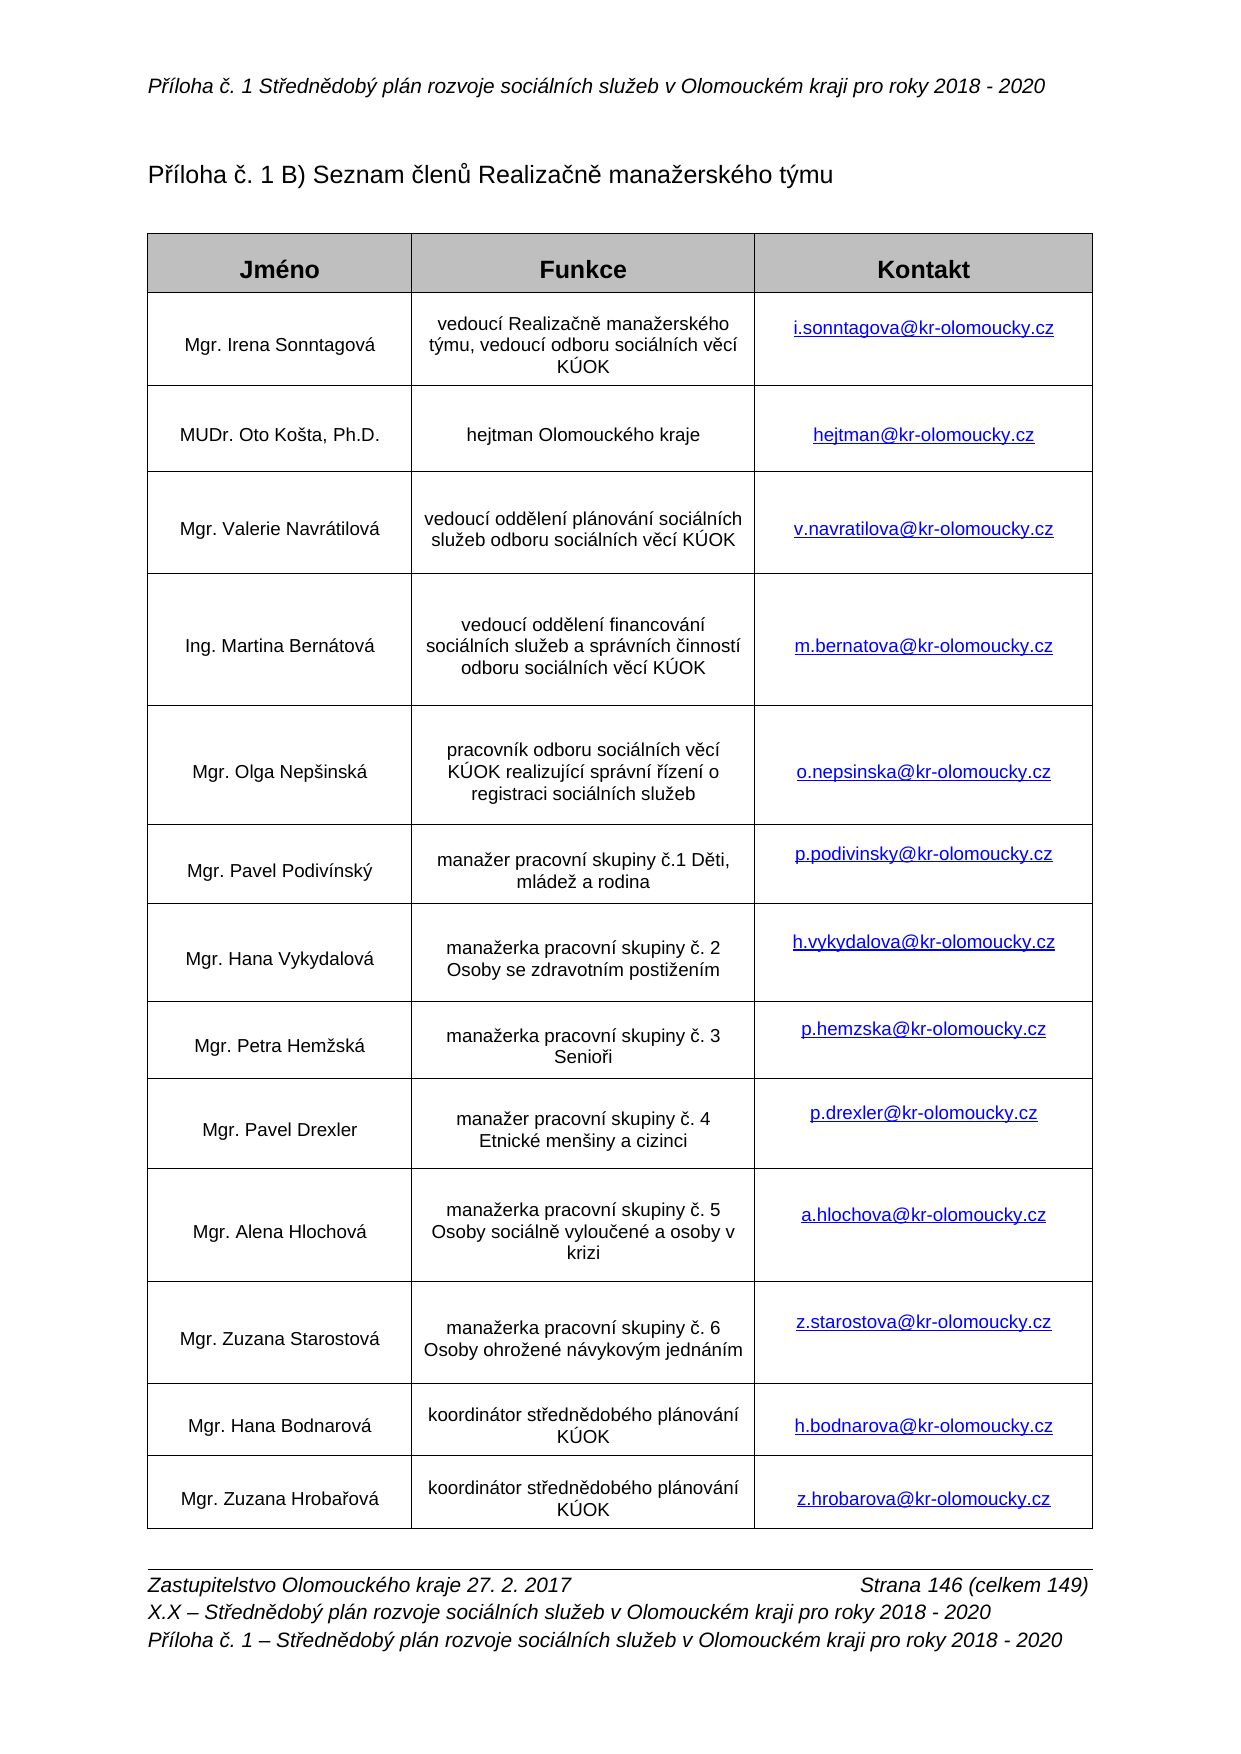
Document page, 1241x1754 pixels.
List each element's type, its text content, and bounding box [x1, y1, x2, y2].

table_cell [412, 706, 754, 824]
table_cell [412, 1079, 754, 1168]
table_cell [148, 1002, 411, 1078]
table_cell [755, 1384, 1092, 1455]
text Příloha č. 1 B) Seznam členů Realizačně manažerského týmu [148, 160, 1093, 189]
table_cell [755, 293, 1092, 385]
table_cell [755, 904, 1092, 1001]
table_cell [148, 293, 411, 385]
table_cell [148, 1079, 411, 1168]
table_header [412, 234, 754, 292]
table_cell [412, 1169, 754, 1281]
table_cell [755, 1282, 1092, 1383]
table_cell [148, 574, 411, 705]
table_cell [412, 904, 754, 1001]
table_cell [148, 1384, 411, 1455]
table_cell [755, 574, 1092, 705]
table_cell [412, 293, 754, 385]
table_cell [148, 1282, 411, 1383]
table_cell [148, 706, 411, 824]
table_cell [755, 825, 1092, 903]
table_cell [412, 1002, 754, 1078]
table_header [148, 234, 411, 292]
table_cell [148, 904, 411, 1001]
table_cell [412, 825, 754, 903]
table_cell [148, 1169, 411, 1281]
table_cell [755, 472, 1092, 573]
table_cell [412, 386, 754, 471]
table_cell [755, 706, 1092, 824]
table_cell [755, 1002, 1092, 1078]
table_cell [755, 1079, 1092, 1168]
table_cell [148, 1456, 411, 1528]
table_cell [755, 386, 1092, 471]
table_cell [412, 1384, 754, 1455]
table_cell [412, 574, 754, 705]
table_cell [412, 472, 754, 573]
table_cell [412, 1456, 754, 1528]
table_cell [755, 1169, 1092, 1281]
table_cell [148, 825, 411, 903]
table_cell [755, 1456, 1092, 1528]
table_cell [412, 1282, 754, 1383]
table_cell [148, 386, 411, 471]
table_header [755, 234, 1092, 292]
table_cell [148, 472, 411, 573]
